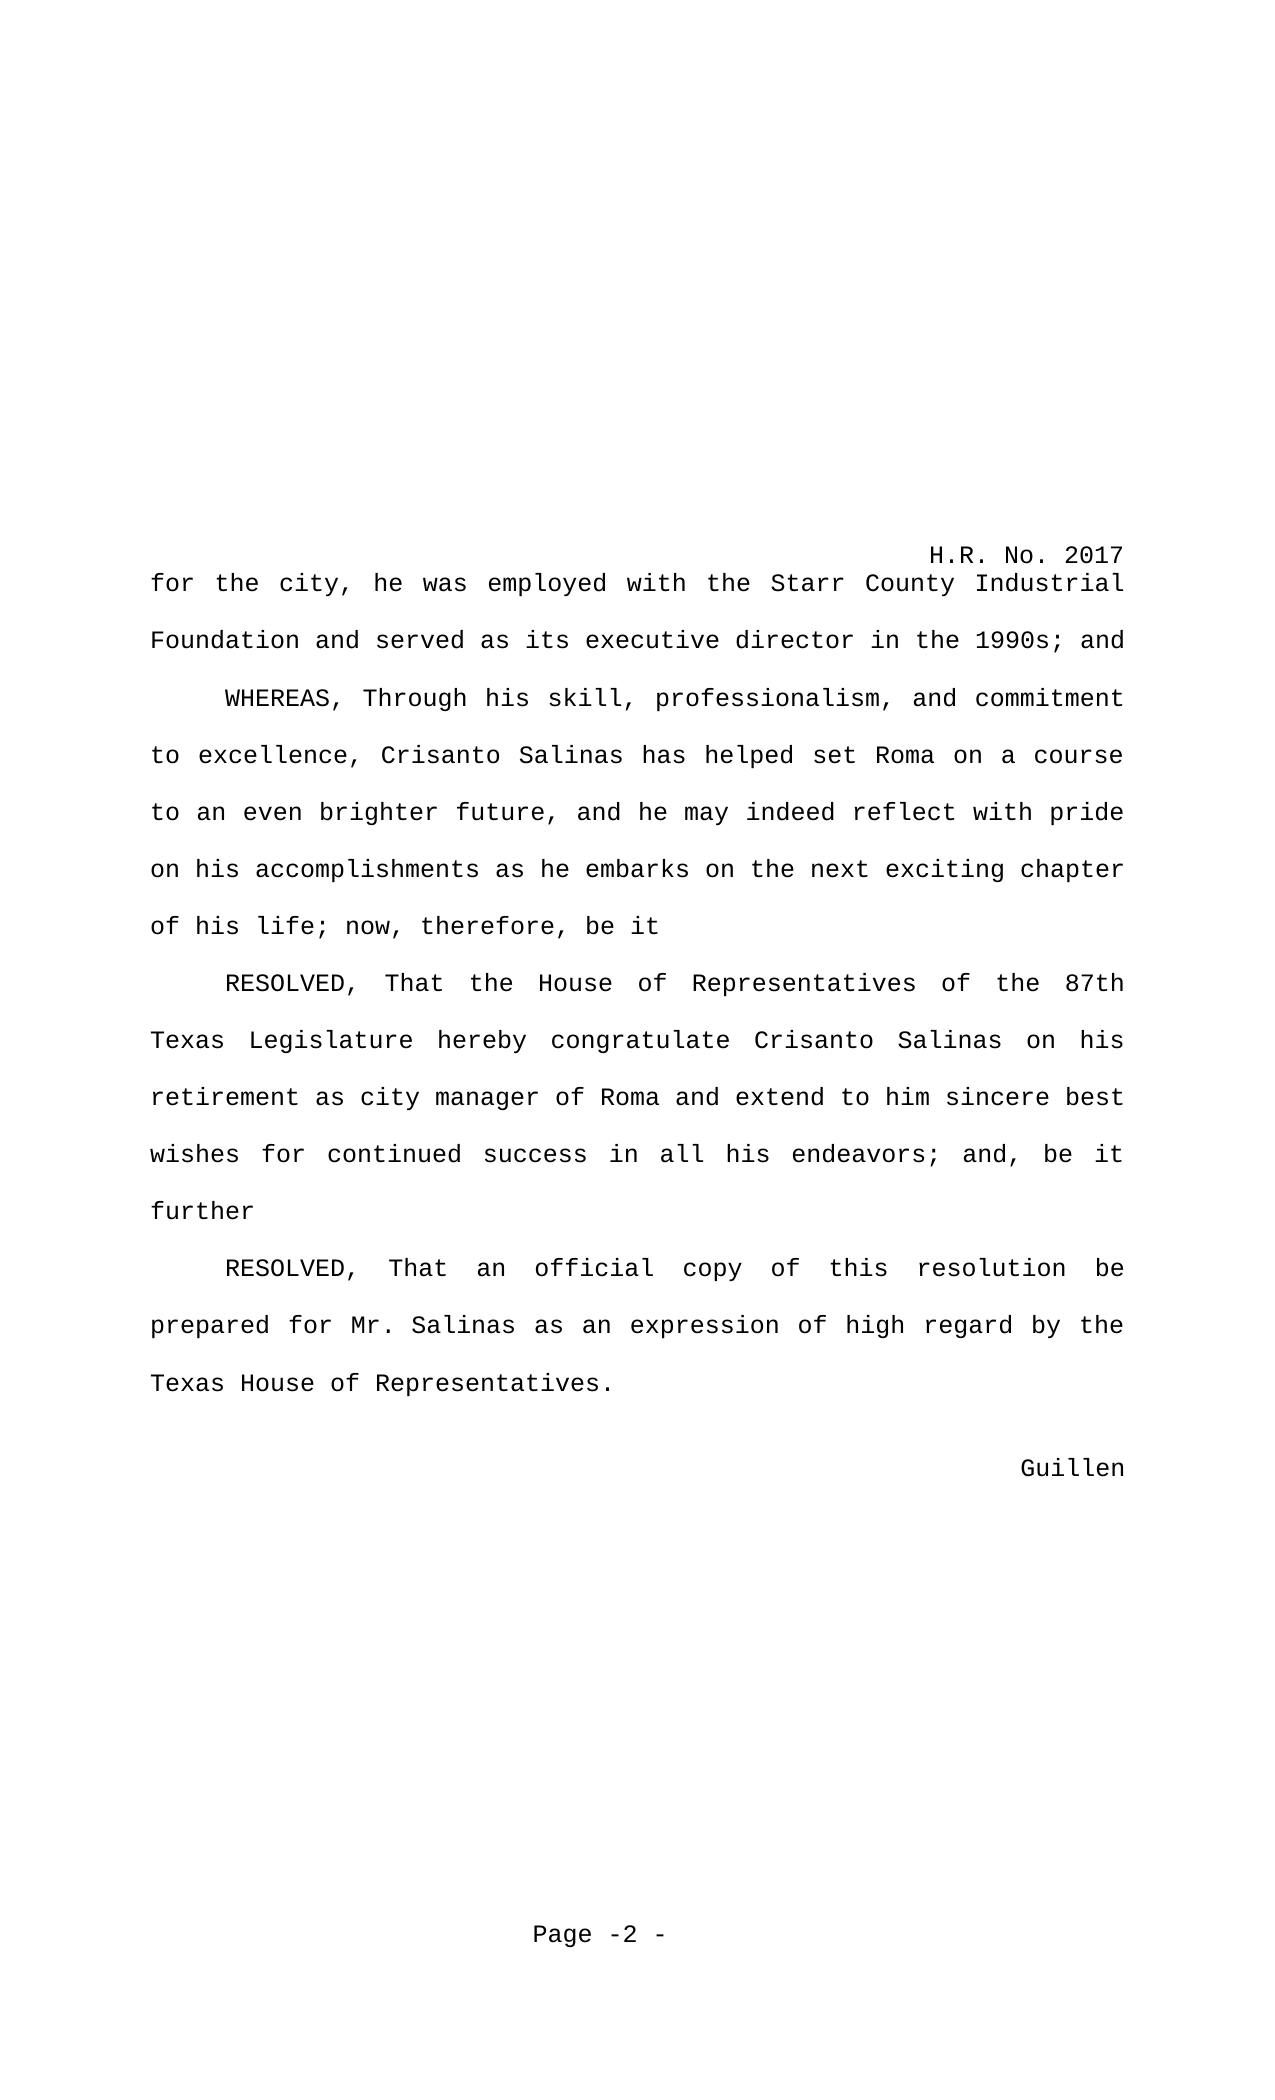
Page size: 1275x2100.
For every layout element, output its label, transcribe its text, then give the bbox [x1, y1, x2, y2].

text RESOLVED, That the House of Representatives of the 87th Texas Legislature hereby congratulate Crisanto Salinas on his retirement as city manager of Roma and extend to him sincere best wishes for continued success in all his endeavors; and, be it further [150, 970, 1125, 1227]
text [150, 571, 1125, 656]
text WHEREAS, Through his skill, professionalism, and commitment to excellence, Crisanto Salinas has helped set Roma on a course to an even brighter future, and he may indeed reflect with pride on his accomplishments as he embarks on the next exciting chapter of his life; now, therefore, be it [150, 685, 1125, 942]
text Guillen [150, 1456, 1125, 1484]
text RESOLVED, That an official copy of this resolution be prepared for Mr. Salinas as an expression of high regard by the Texas House of Representatives. [150, 1256, 1125, 1398]
